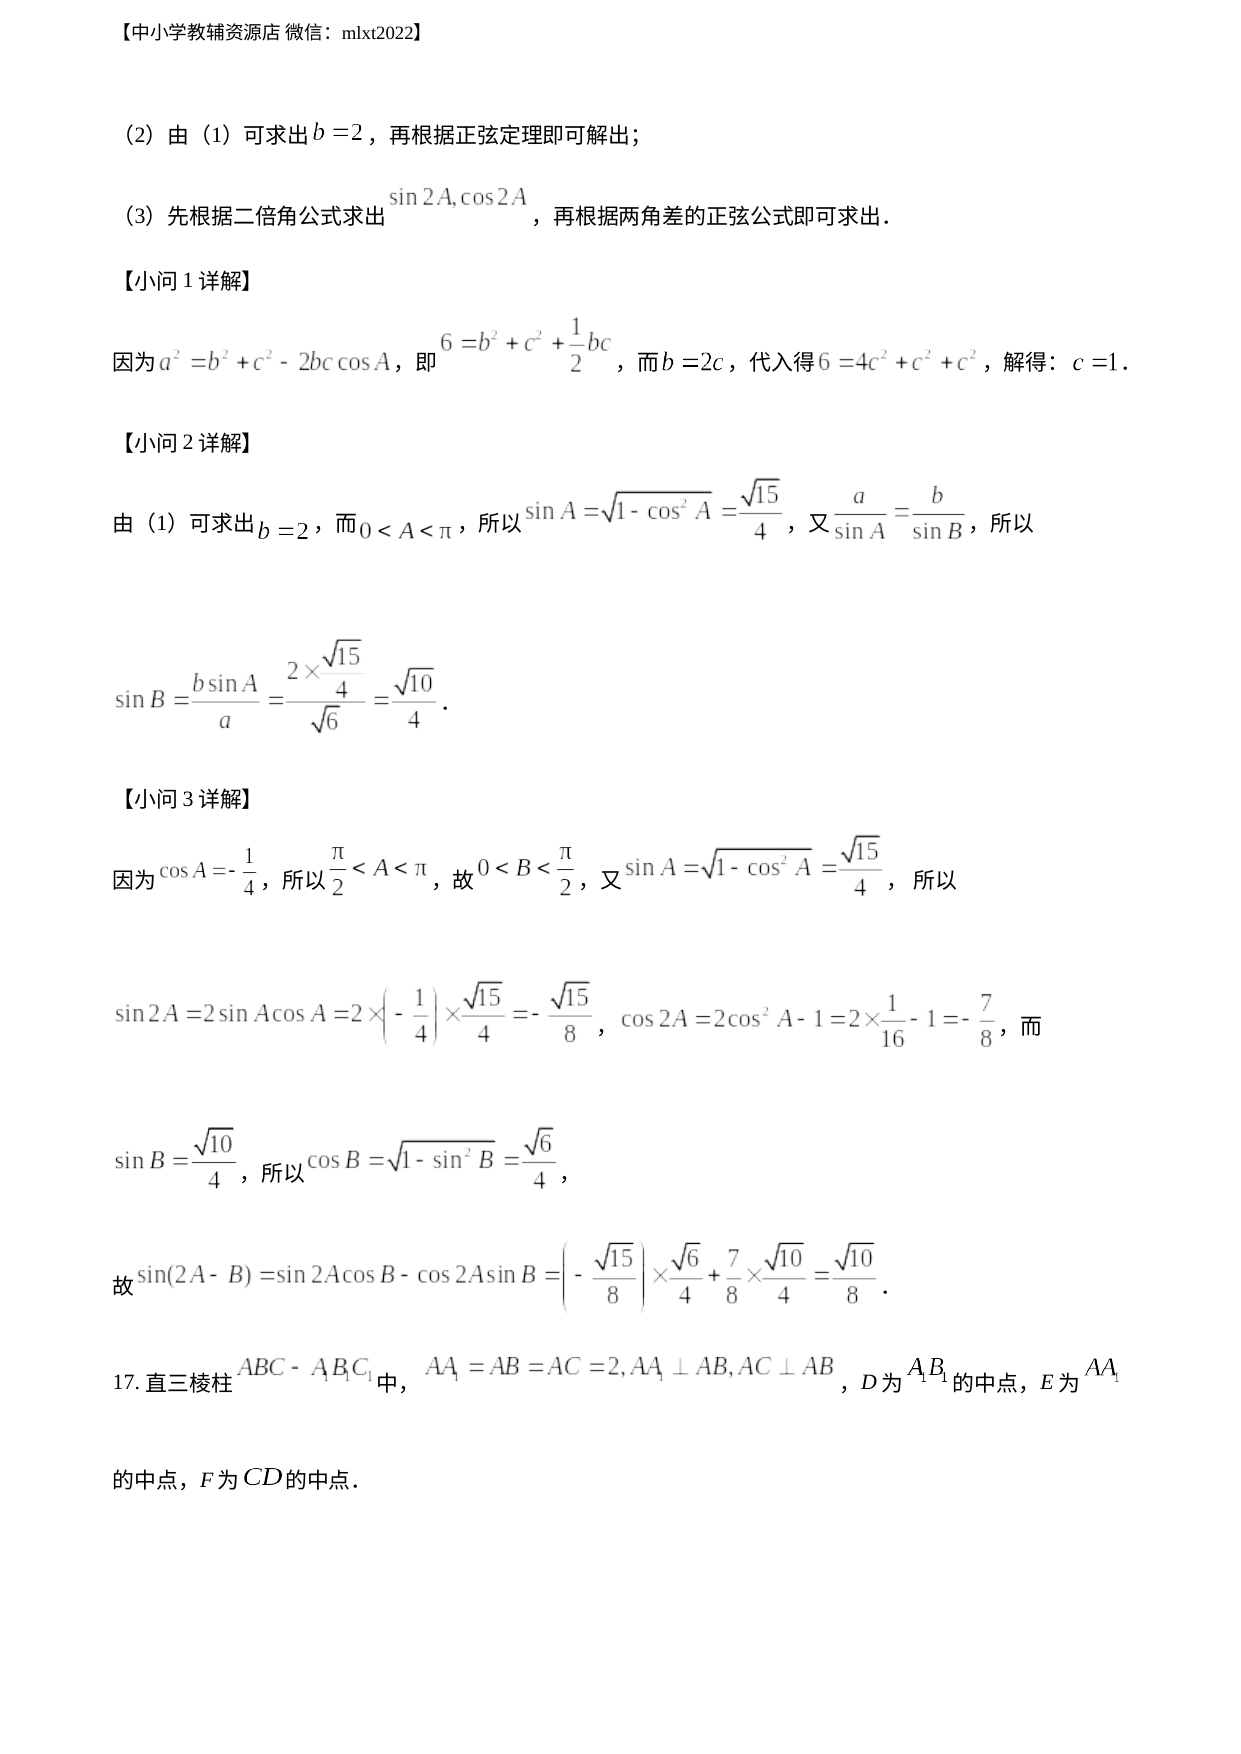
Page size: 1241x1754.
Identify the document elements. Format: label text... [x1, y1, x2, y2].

text 故． [112, 1236, 1128, 1333]
text 17. 直三棱柱中，，D为的中点，E为的中点，F为的中点． [112, 1349, 1128, 1512]
text 【小问3详解】 [112, 782, 1128, 814]
text 因为，所以，故，又， 所以，，而，所以， [112, 830, 1128, 1220]
text 因为，即，而，代入得，解得：． [112, 312, 1128, 409]
text 【小问1详解】 [112, 263, 1128, 296]
text 由（1）可求出，而，所以，又，所以． [112, 473, 1128, 766]
text （2）由（1）可求出，再根据正弦定理即可解出； [112, 102, 1128, 167]
text （3）先根据二倍角公式求出，再根据两角差的正弦公式即可求出． [112, 183, 1128, 248]
text 【小问2详解】 [112, 425, 1128, 458]
